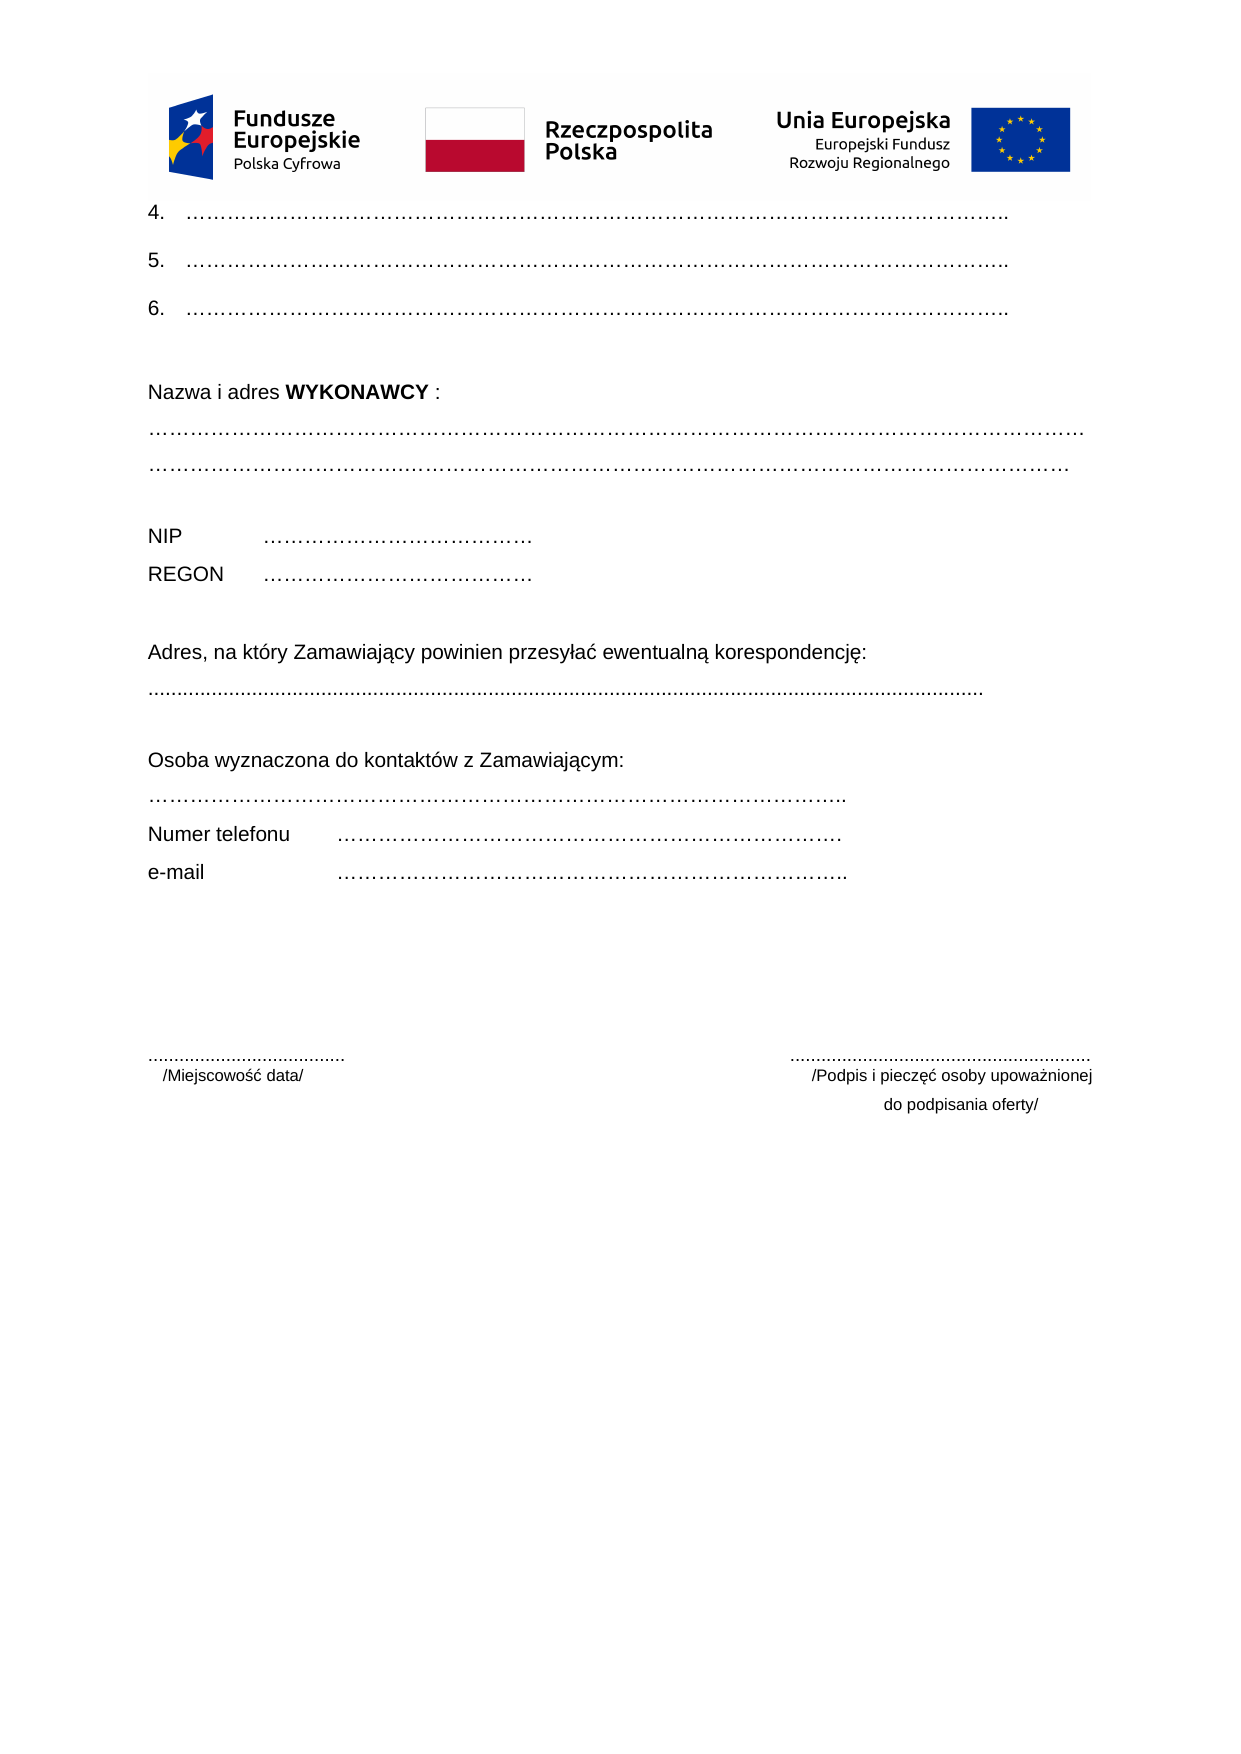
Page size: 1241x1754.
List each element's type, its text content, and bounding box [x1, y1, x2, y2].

table_cell REGON [136, 562, 251, 600]
list ……………………………………………………………………………………………………….. [148, 296, 1093, 320]
table_cell Numer telefonu [136, 822, 325, 860]
table_header ………………………………… [251, 524, 576, 562]
text Osoba wyznaczona do kontaktów z Zamawiającym: [148, 747, 1093, 771]
text ……………………………………………………………………………………………………………………………………………………….…………………………………………………………………………………… [148, 416, 1085, 476]
list ……………………………………………………………………………………………………….. [148, 200, 1093, 224]
text Nazwa i adres WYKONAWCY : [148, 380, 1093, 404]
list ……………………………………………………………………………………………………….. [148, 248, 1093, 272]
table_cell e-mail [136, 860, 325, 898]
picture [147, 73, 1092, 201]
text Adres, na który Zamawiający powinien przesyłać ewentualną korespondencję: [148, 639, 1093, 663]
text do podpisania oferty/ [162, 1094, 1093, 1114]
text ...................................... .......................................................... [148, 1044, 1093, 1066]
table_cell ………………………………… [251, 562, 576, 600]
table_header ……………………………………………………………………………………….. [136, 783, 866, 822]
table_cell ………………………………………………………………. [325, 822, 866, 860]
text ................................................................................................................................................. [148, 676, 1085, 699]
table_cell ……………………………………………………………….. [325, 860, 866, 898]
text /Miejscowość data/ /Podpis i pieczęć osoby upoważnionej [162, 1066, 1093, 1085]
table_header NIP [136, 524, 251, 562]
